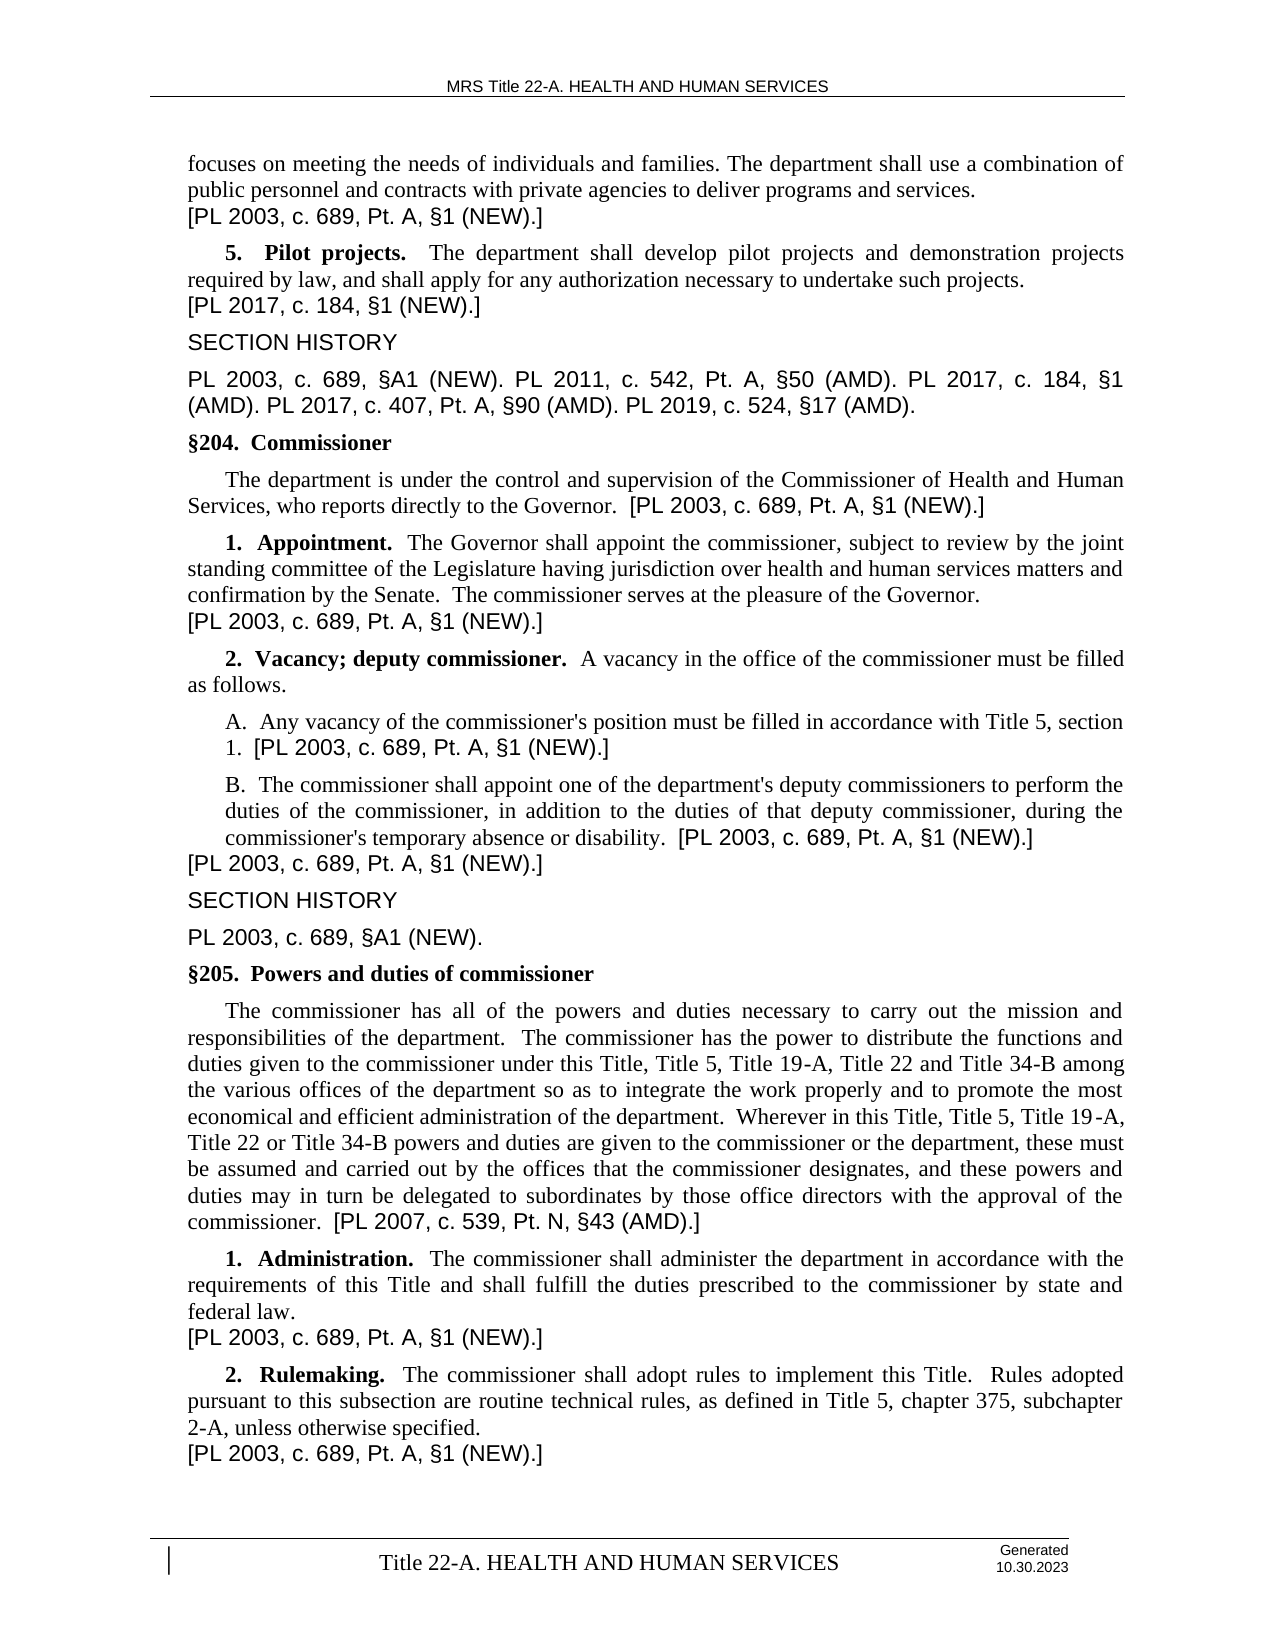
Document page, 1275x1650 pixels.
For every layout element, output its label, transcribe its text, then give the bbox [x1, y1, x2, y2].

text SECTION HISTORY [187, 329, 1125, 355]
text [PL 2003, c. 689, Pt. A, §1 (NEW).] [187, 850, 1125, 877]
text B. The commissioner shall appoint one of the department's deputy commissioners to perform the duties of the commissioner, in addition to the duties of that deputy commissioner, during the commissioner's temporary absence or disability. [PL 2003, c. 689, Pt. A, §1 (NEW).] [225, 771, 1125, 850]
text PL 2003, c. 689, §A1 (NEW). [187, 924, 1125, 950]
text [PL 2003, c. 689, Pt. A, §1 (NEW).] [187, 203, 1125, 229]
text A. Any vacancy of the commissioner's position must be filled in accordance with Title 5, section 1. [PL 2003, c. 689, Pt. A, §1 (NEW).] [225, 708, 1125, 761]
text The commissioner has all of the powers and duties necessary to carry out the mission and responsibilities of the department. The commissioner has the power to distribute the functions and duties given to the commissioner under this Title, Title 5, Title 19‑A, Title 22 and Title 34‑B among the various offices of the department so as to integrate the work properly and to promote the most economical and efficient administration of the department. Wherever in this Title, Title 5, Title 19‑A, Title 22 or Title 34‑B powers and duties are given to the commissioner or the department, these must be assumed and carried out by the offices that the commissioner designates, and these powers and duties may in turn be delegated to subordinates by those office directors with the approval of the commissioner. [PL 2007, c. 539, Pt. N, §43 (AMD).] [187, 997, 1125, 1234]
text [PL 2003, c. 689, Pt. A, §1 (NEW).] [187, 608, 1125, 634]
text [PL 2017, c. 184, §1 (NEW).] [187, 292, 1125, 318]
text 5. Pilot projects. The department shall develop pilot projects and demonstration projects required by law, and shall apply for any authorization necessary to undertake such projects. [187, 239, 1125, 292]
text [PL 2003, c. 689, Pt. A, §1 (NEW).] [187, 1440, 1125, 1466]
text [187, 150, 1125, 203]
text 2. Rulemaking. The commissioner shall adopt rules to implement this Title. Rules adopted pursuant to this subsection are routine technical rules, as defined in Title 5, chapter 375, subchapter 2‑A, unless otherwise specified. [187, 1361, 1125, 1440]
text 1. Appointment. The Governor shall appoint the commissioner, subject to review by the joint standing committee of the Legislature having jurisdiction over health and human services matters and confirmation by the Senate. The commissioner serves at the pleasure of the Governor. [187, 529, 1125, 608]
text §205. Powers and duties of commissioner [187, 961, 1125, 987]
text §204. Commissioner [187, 429, 1125, 455]
text The department is under the control and supervision of the Commissioner of Health and Human Services, who reports directly to the Governor. [PL 2003, c. 689, Pt. A, §1 (NEW).] [187, 466, 1125, 518]
text [PL 2003, c. 689, Pt. A, §1 (NEW).] [187, 1324, 1125, 1350]
text PL 2003, c. 689, §A1 (NEW). PL 2011, c. 542, Pt. A, §50 (AMD). PL 2017, c. 184, §1 (AMD). PL 2017, c. 407, Pt. A, §90 (AMD). PL 2019, c. 524, §17 (AMD). [187, 366, 1125, 418]
text 2. Vacancy; deputy commissioner. A vacancy in the office of the commissioner must be filled as follows. [187, 645, 1125, 697]
text 1. Administration. The commissioner shall administer the department in accordance with the requirements of this Title and shall fulfill the duties prescribed to the commissioner by state and federal law. [187, 1245, 1125, 1324]
text SECTION HISTORY [187, 887, 1125, 913]
